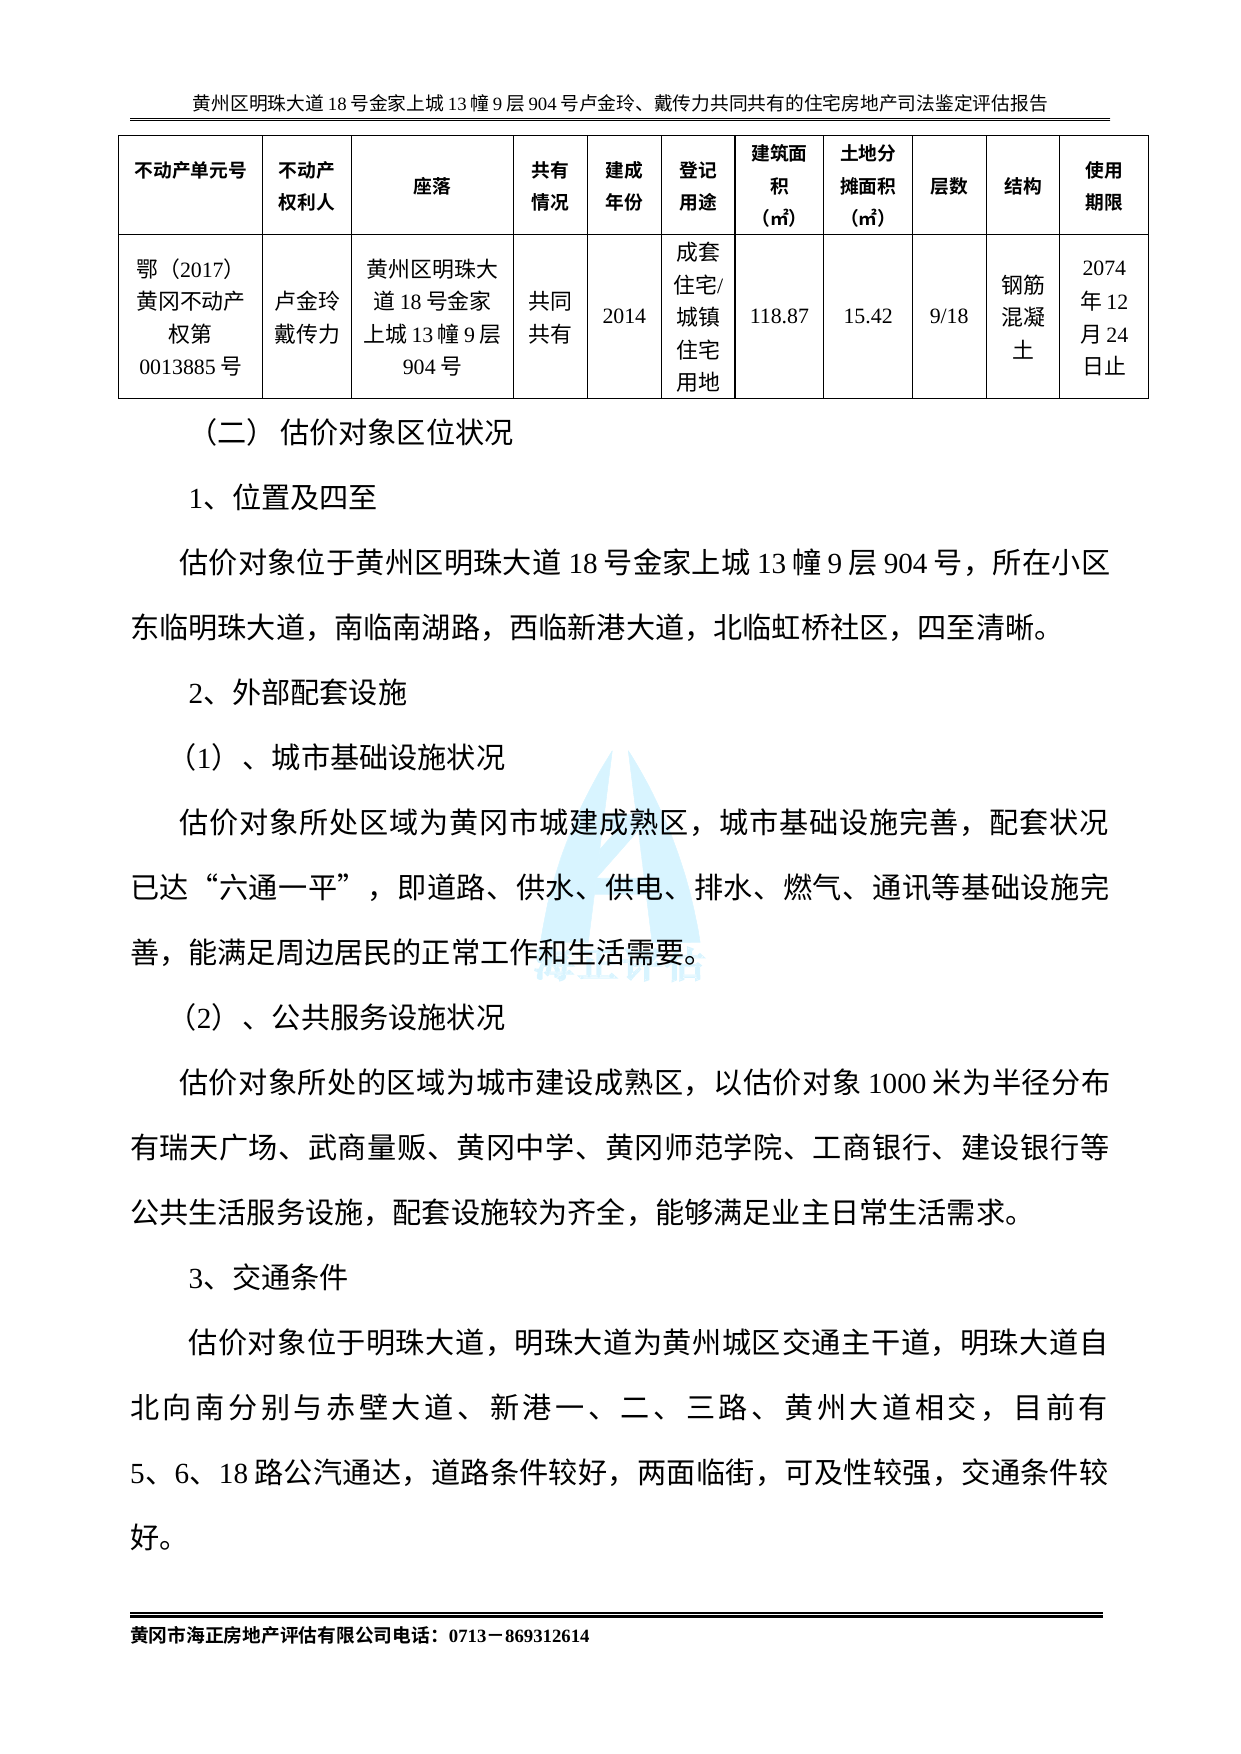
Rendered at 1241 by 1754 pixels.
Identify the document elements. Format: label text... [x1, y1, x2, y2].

table_cell 118.87 [736, 235, 823, 397]
table_header 结构 [987, 136, 1059, 234]
list 、城市基础设施状况 [167, 723, 1110, 788]
table_cell 9/18 [913, 235, 986, 397]
table_header 使用 期限 [1060, 136, 1148, 234]
table_header 共有情况 [514, 136, 587, 234]
text 估价对象位于黄州区明珠大道18号金家上城13幢9层904号，所在小区东临明珠大道，南临南湖路，西临新港大道，北临虹桥社区，四至清晰。 [130, 528, 1110, 658]
text 1、位置及四至 [130, 463, 1110, 528]
list 、公共服务设施状况 [167, 983, 1110, 1048]
table_header 层数 [913, 136, 986, 234]
table_cell 成套住宅/城镇住宅用地 [662, 235, 734, 397]
text 估价对象所处的区域为城市建设成熟区，以估价对象1000米为半径分布有瑞天广场、武商量贩、黄冈中学、黄冈师范学院、工商银行、建设银行等公共生活服务设施，配套设施较为齐全，能够满足业主日常生活需求。 [130, 1048, 1110, 1243]
table_header 建成年份 [588, 136, 661, 234]
table_cell 卢金玲戴传力 [263, 235, 351, 397]
table_cell 钢筋混凝土 [987, 235, 1059, 397]
table_header 建筑面积（㎡） [736, 136, 823, 234]
table_cell 2014 [588, 235, 661, 397]
table_cell 15.42 [824, 235, 912, 397]
table_header 登记用途 [662, 136, 734, 234]
list 估价对象区位状况 [130, 399, 1110, 463]
text 3、交通条件 [130, 1243, 1110, 1308]
table_header 不动产单元号 [119, 136, 262, 234]
table_cell 共同共有 [514, 235, 587, 397]
table_header 不动产权利人 [263, 136, 351, 234]
table_cell 鄂（2017）黄冈不动产权第0013885号 [119, 235, 262, 397]
text 估价对象位于明珠大道，明珠大道为黄州城区交通主干道，明珠大道自北向南分别与赤壁大道、新港一、二、三路、黄州大道相交，目前有5、6、18路公汽通达，道路条件较好，两面临街，可及性较强，交通条件较好。 [130, 1308, 1110, 1568]
table_header 座落 [352, 136, 513, 234]
text 估价对象所处区域为黄冈市城建成熟区，城市基础设施完善，配套状况已达“六通一平”，即道路、供水、供电、排水、燃气、通讯等基础设施完善，能满足周边居民的正常工作和生活需要。 [130, 788, 1110, 983]
table_header 土地分摊面积（㎡） [824, 136, 912, 234]
text 2、外部配套设施 [130, 658, 1110, 723]
table_cell 2074年12月24日止 [1060, 235, 1148, 397]
table_cell 黄州区明珠大道18号金家上城13幢9层904号 [352, 235, 513, 397]
